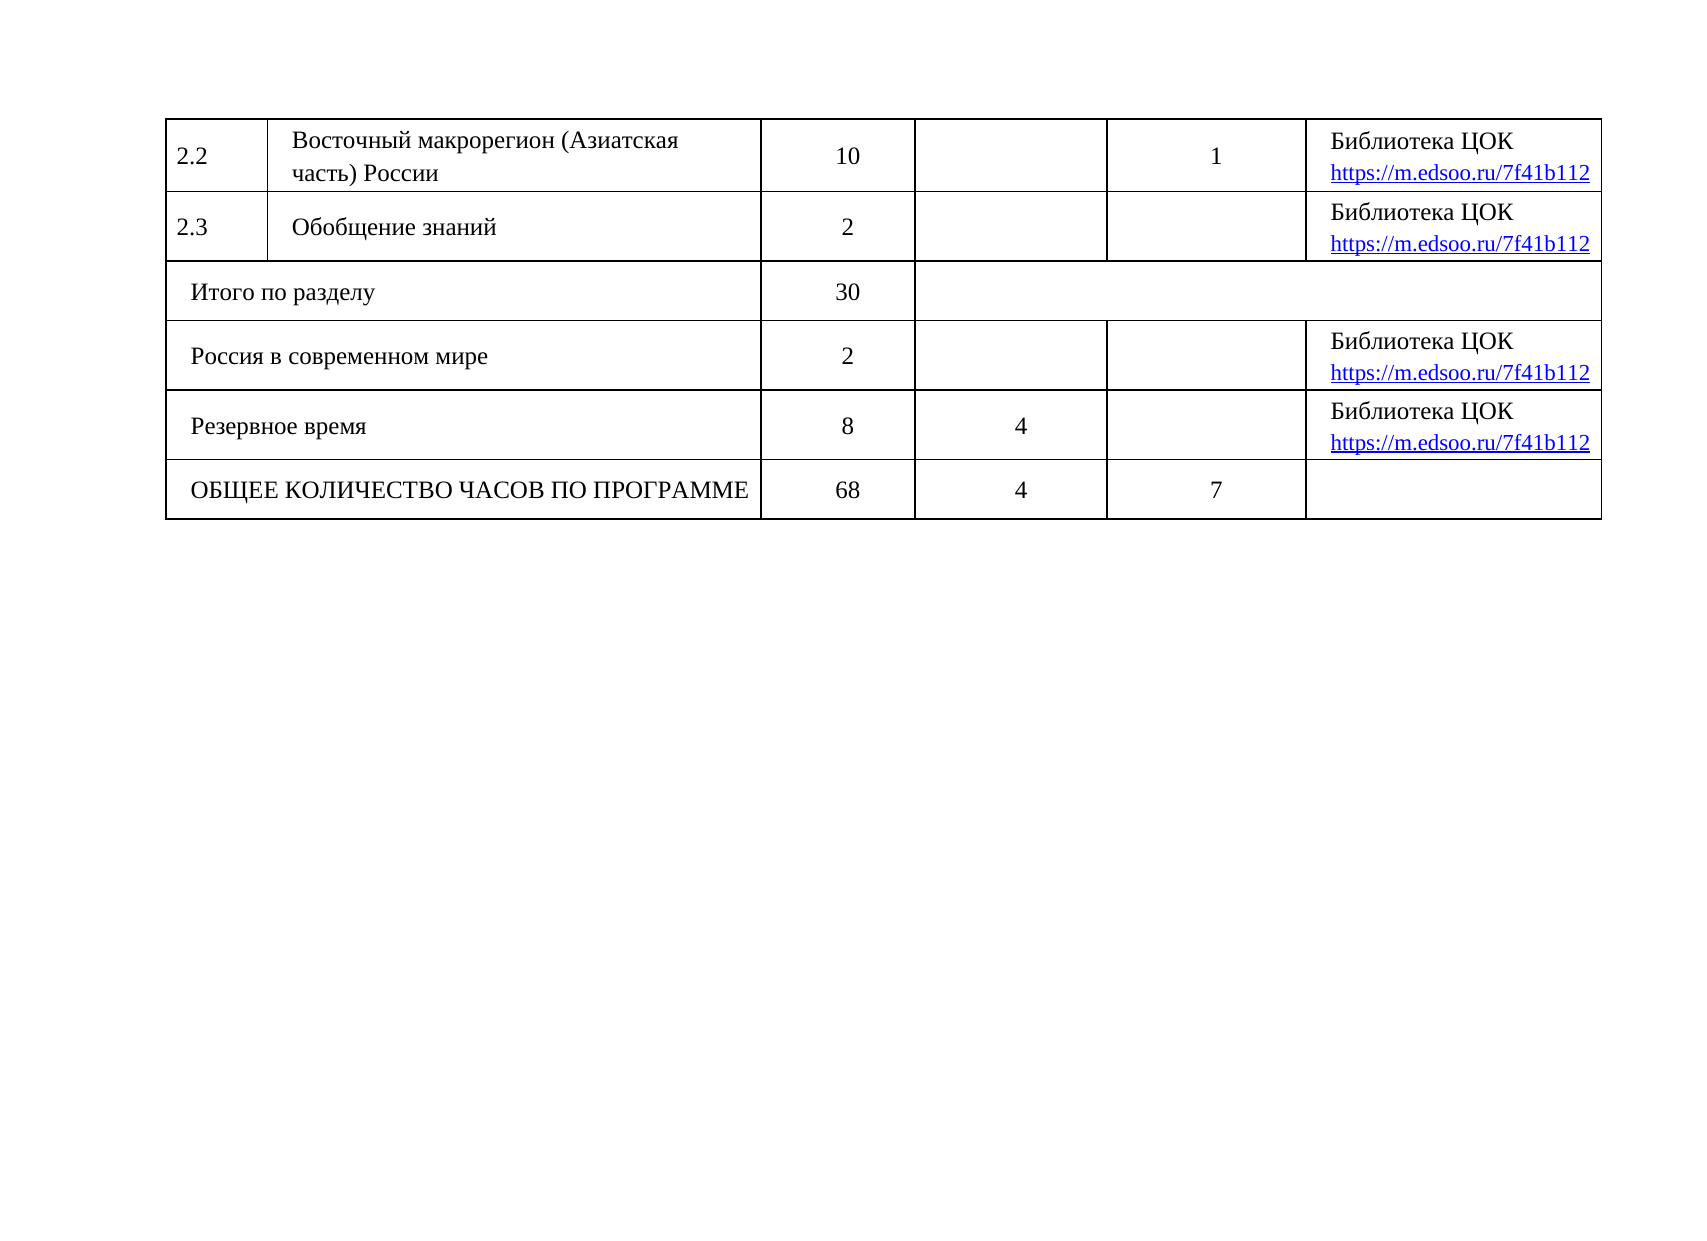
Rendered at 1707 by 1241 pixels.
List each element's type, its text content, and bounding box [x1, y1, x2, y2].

table_cell [916, 192, 1106, 260]
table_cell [1307, 192, 1601, 260]
table_cell [916, 321, 1106, 389]
table_cell 68 [762, 460, 914, 518]
table_cell Россия в современном мире [167, 321, 760, 389]
table_cell Резервное время [167, 391, 760, 459]
table_cell 7 [1108, 460, 1305, 518]
table_cell [1108, 192, 1305, 260]
table_cell 8 [762, 391, 914, 459]
table_cell [1108, 391, 1305, 459]
table_cell [1108, 321, 1305, 389]
table_cell ОБЩЕЕ КОЛИЧЕСТВО ЧАСОВ ПО ПРОГРАММЕ [167, 460, 760, 518]
table_cell 1 [1108, 120, 1305, 191]
table_cell [916, 120, 1106, 191]
table_cell [916, 262, 1601, 319]
table_cell 4 [916, 460, 1106, 518]
table_cell 4 [916, 391, 1106, 459]
table_cell [1307, 460, 1601, 518]
table_cell Библиотека ЦОК https://m.edsoo.ru/7f41b112 [1307, 391, 1601, 459]
table_cell Обобщение знаний [268, 192, 760, 260]
table_cell 2.2 [167, 120, 267, 191]
table_cell 30 [762, 262, 914, 319]
table_cell 10 [762, 120, 914, 191]
table_cell Библиотека ЦОК https://m.edsoo.ru/7f41b112 [1307, 321, 1601, 389]
table_cell 2 [762, 321, 914, 389]
table_cell Восточный макрорегион (Азиатская часть) России [268, 120, 760, 191]
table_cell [1307, 120, 1601, 191]
table_cell Итого по разделу [167, 262, 760, 319]
table_cell 2.3 [167, 192, 267, 260]
table_cell 2 [762, 192, 914, 260]
